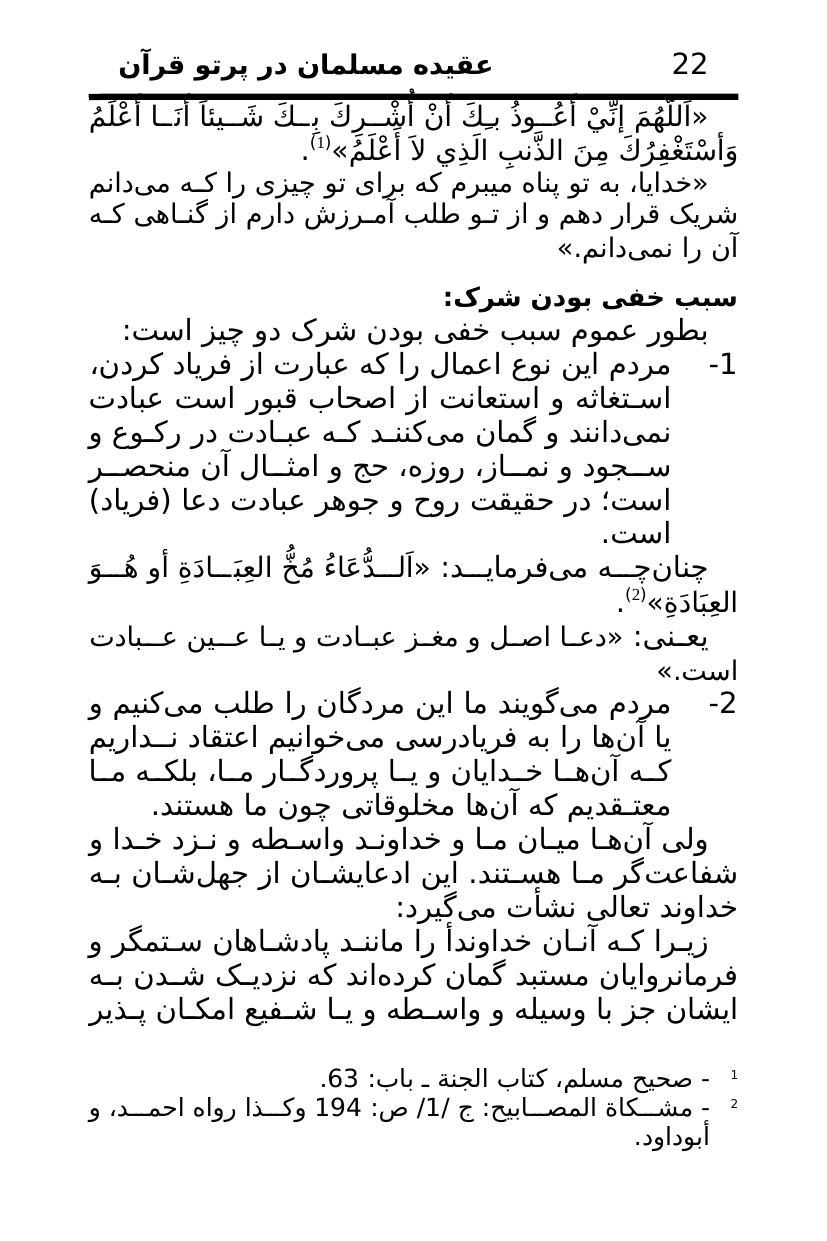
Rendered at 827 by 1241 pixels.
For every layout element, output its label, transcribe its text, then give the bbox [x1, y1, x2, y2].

text چنان‌چه می‌فرماید: «اَلدُّعَاءُ مُخُّ العِبَادَةِ أو هُوَ العِبَادَةِ»(). [89, 551, 738, 619]
text «خدایا، به تو پناه میبرم که برای تو چیزی را که می‌دانم شریک قرار دهم و از تو طلب آمرزش دارم از گناهی که آن را نمی‌دانم.» [89, 167, 738, 264]
text بطور عموم سبب خفی بودن شرک دو چیز است: [89, 313, 738, 347]
text سبب خفی بودن شرک: [89, 283, 738, 313]
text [89, 924, 738, 1026]
list مردم می‌گویند ما این مردگان را طلب می‌کنیم و یا آن‌ها را به فریادرسی می‌خوانیم اعتقاد نداریم که آن‌ها خدایان و یا پروردگار ما، بلکه ما معتـقدیم که آن‌ها مخلوقاتی چون ما هستند. [89, 687, 708, 823]
text یعنی: «دعا اصل و مغز عبادت و یا عـین عـبادت است.» [89, 619, 738, 687]
text «اَللّهُمَ إنِّيْ أَعُوذُ بـِكَ أَنْ أُشْرِكَ بِكَ شَیئاً أَنَا أَعْلَمُ وَأسْتَغْفِرُكَ مِنَ الذَّنبِ الَذِي لاَ أَعْلَمُ»(). [89, 100, 738, 167]
text ولی آن‌ها میان ما و خداوند واسطه‌ و نزد خدا و شفاعت‌گر ما هستند. این ادعایشان از جهل‌شان به خداوند تعالی نشأت می‌گیرد: [89, 823, 738, 924]
list مردم این نوع اعمال را که عبارت از فریاد کردن، اسـتغاثه و استعانت از اصحاب قبور است عبادت نمی‌دانند و گمان می‌کنند که عبادت در رکوع و سجود و نماز، روزه، حج و امثال آن منحصر است؛ در حقیقت روح و جوهر عبادت دعا (فریاد) است. [89, 347, 708, 551]
